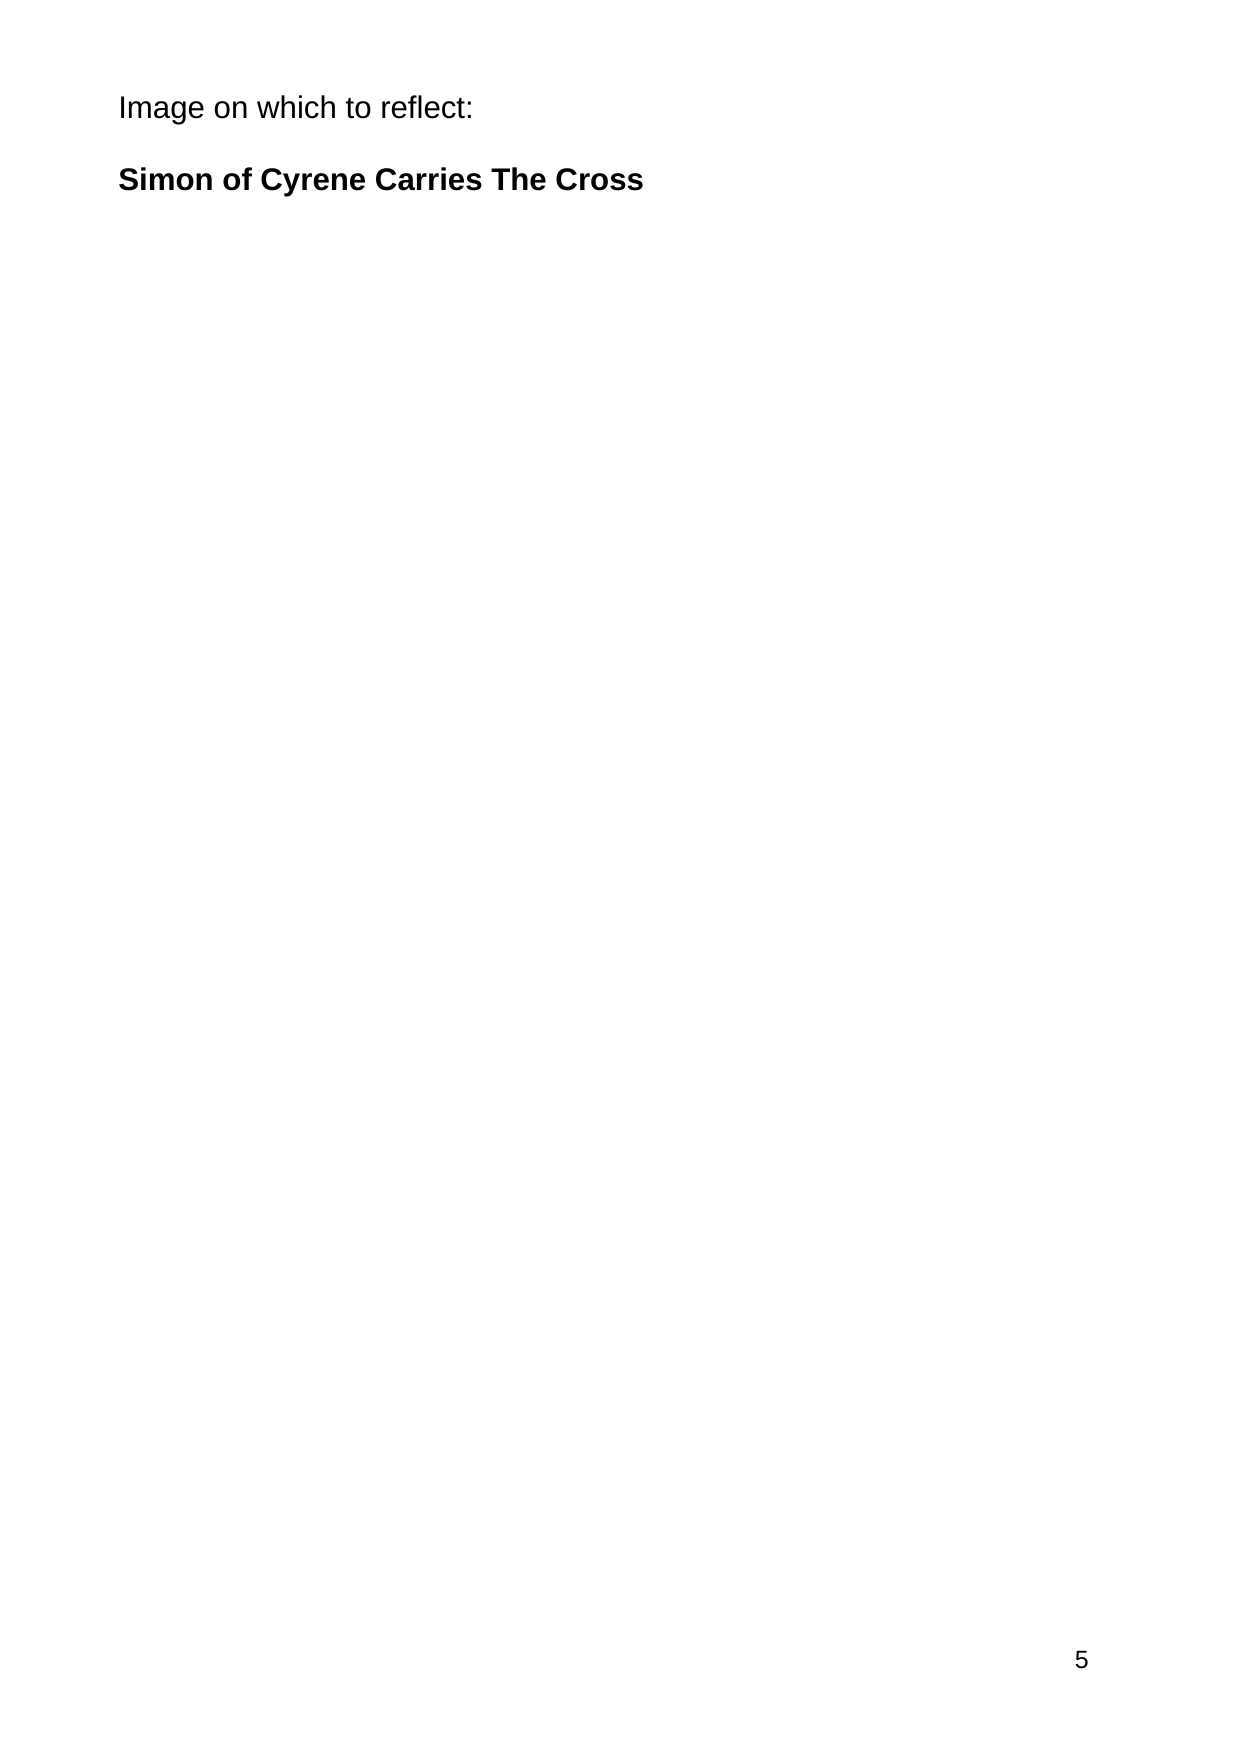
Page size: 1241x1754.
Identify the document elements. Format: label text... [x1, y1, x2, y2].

text Image on which to reflect: [118, 89, 1108, 124]
text Simon of Cyrene Carries The Cross [118, 161, 1108, 196]
